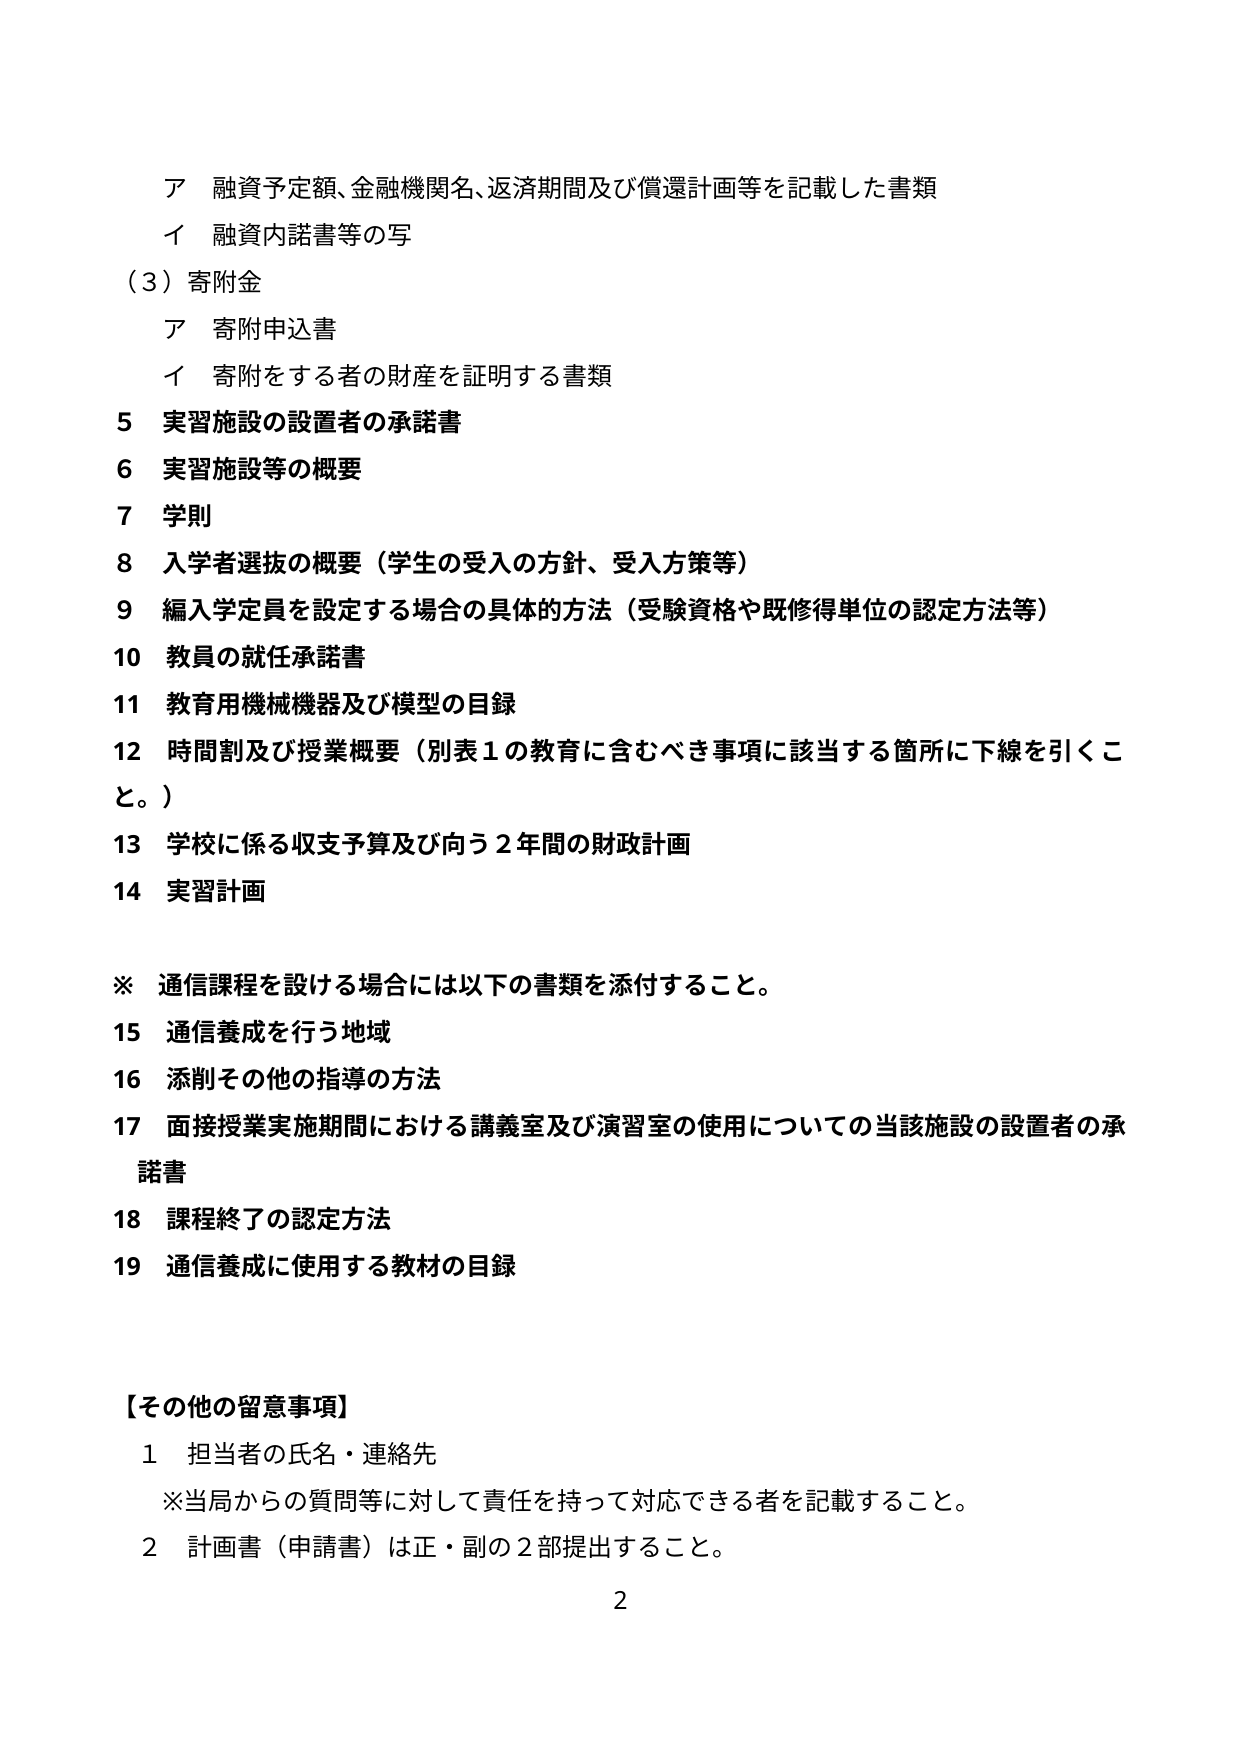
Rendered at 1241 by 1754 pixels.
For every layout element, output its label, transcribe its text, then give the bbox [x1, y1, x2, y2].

text 17 面接授業実施期間における講義室及び演習室の使用についての当該施設の設置者の承諾書 [112, 1101, 1128, 1194]
text 13 学校に係る収支予算及び向う２年間の財政計画 [112, 819, 1128, 866]
text ６ 実習施設等の概要 [112, 444, 1128, 491]
text ※ 通信課程を設ける場合には以下の書類を添付すること。 [112, 960, 1128, 1007]
text 18 課程終了の認定方法 [112, 1194, 1128, 1241]
text １ 担当者の氏名・連絡先 [112, 1429, 1128, 1476]
text 14 実習計画 [112, 866, 1128, 913]
text 【その他の留意事項】 [112, 1382, 1128, 1429]
text ２ 計画書（申請書）は正・副の２部提出すること。 [112, 1522, 1128, 1569]
text 12 時間割及び授業概要（別表１の教育に含むべき事項に該当する箇所に下線を引くこと。） [112, 726, 1128, 819]
text ８ 入学者選抜の概要（学生の受入の方針、受入方策等） [112, 538, 1128, 585]
text 15 通信養成を行う地域 [112, 1007, 1128, 1054]
text ※当局からの質問等に対して責任を持って対応できる者を記載すること。 [112, 1476, 1128, 1522]
text イ 融資内諾書等の写 [112, 210, 1128, 257]
text ９ 編入学定員を設定する場合の具体的方法（受験資格や既修得単位の認定方法等） [112, 585, 1128, 632]
text 16 添削その他の指導の方法 [112, 1054, 1128, 1101]
text イ 寄附をする者の財産を証明する書類 [112, 351, 1128, 397]
text 19 通信養成に使用する教材の目録 [112, 1241, 1128, 1288]
text ７ 学則 [112, 491, 1128, 538]
text 11 教育用機械機器及び模型の目録 [112, 679, 1128, 726]
text ア 融資予定額､金融機関名､返済期間及び償還計画等を記載した書類 [112, 163, 1128, 210]
text ア 寄附申込書 [112, 304, 1128, 351]
text ５ 実習施設の設置者の承諾書 [112, 397, 1128, 444]
text 10 教員の就任承諾書 [112, 632, 1128, 679]
text （３）寄附金 [112, 257, 1128, 304]
